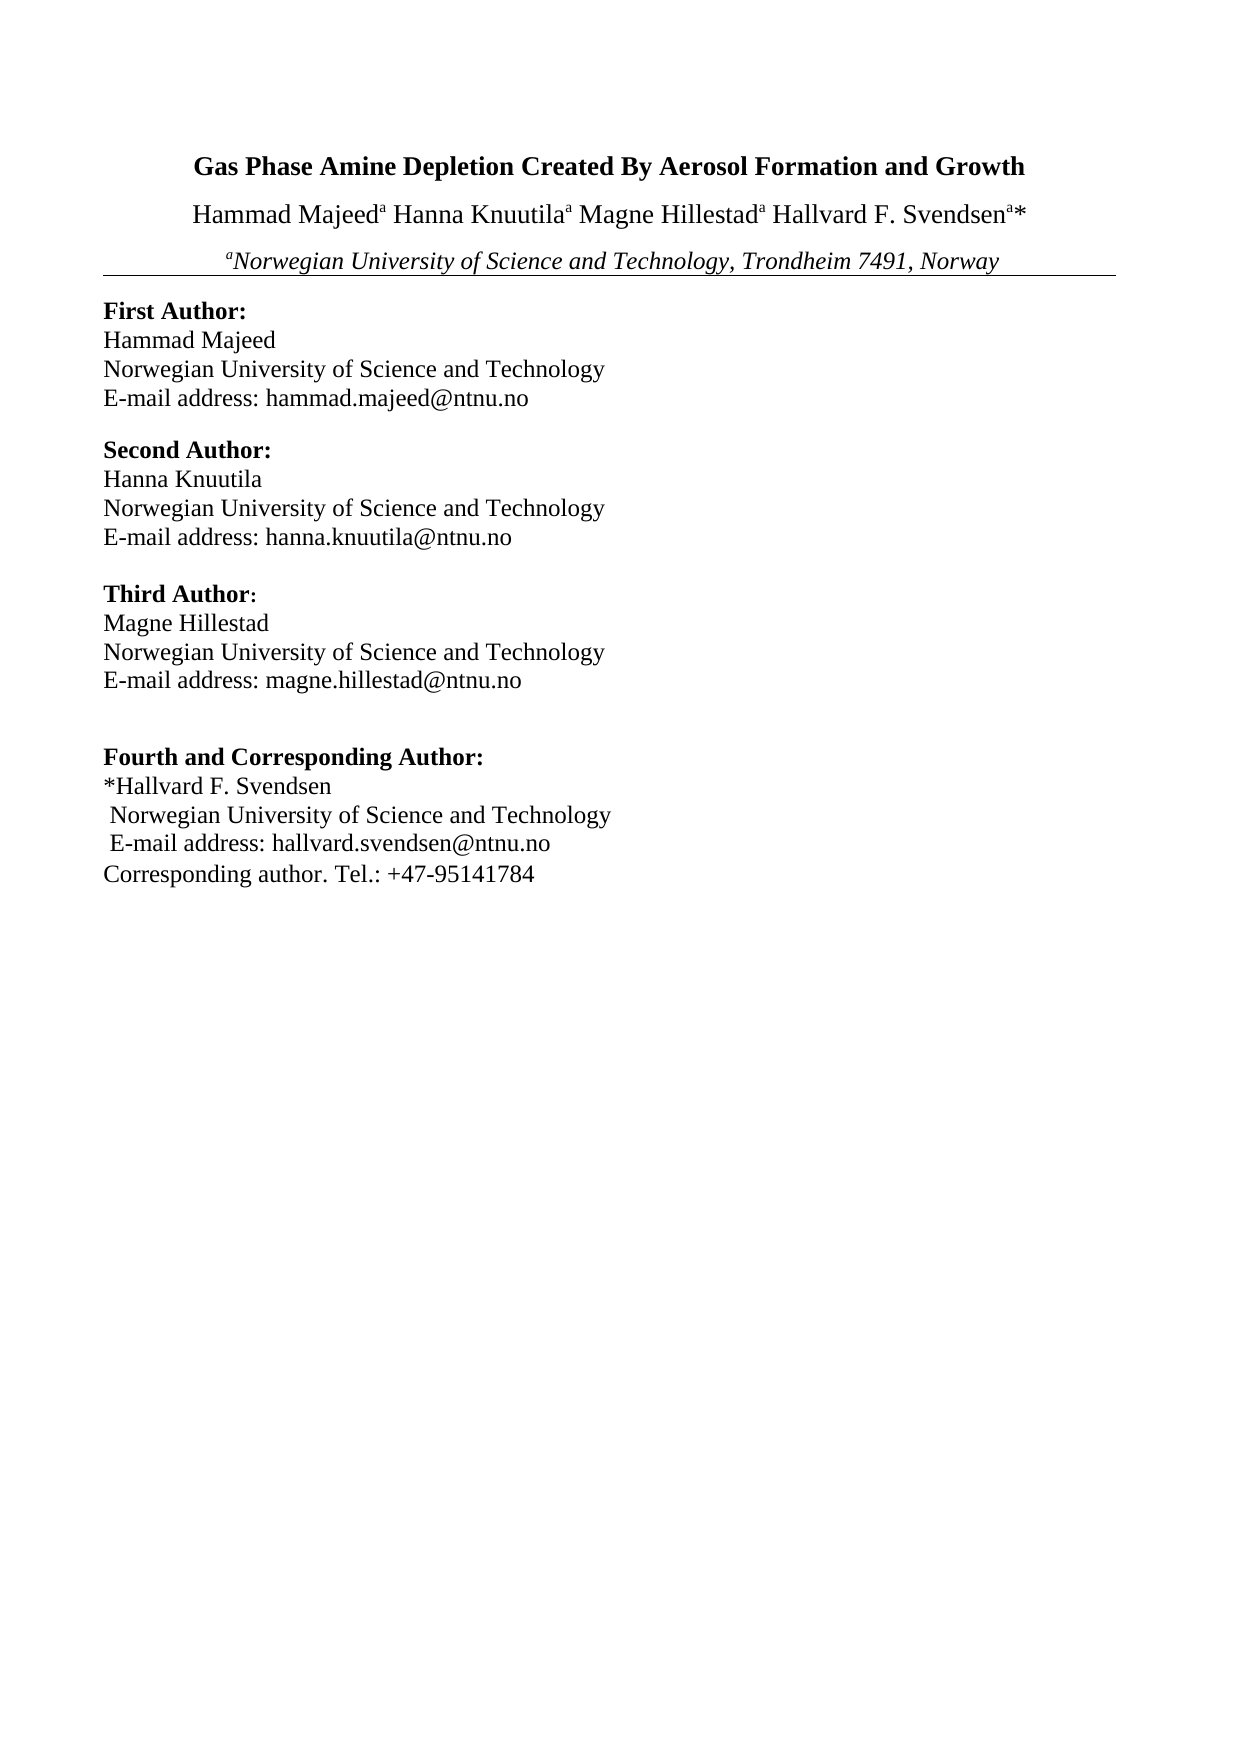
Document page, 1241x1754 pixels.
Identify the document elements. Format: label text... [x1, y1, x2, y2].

text *Hallvard F. Svendsen [103, 771, 1116, 800]
text Hammad Majeeda Hanna Knuutilaa Magne Hillestada Hallvard F. Svendsena* [103, 198, 1116, 229]
text Norwegian University of Science and Technology [103, 637, 1116, 665]
text Hammad Majeed [103, 325, 1116, 354]
text Gas Phase Amine Depletion Created By Aerosol Formation and Growth [103, 150, 1116, 181]
text First Author: [103, 276, 1116, 325]
text Norwegian University of Science and Technology [103, 354, 1116, 383]
text E-mail address: hallvard.svendsen@ntnu.no [103, 828, 1116, 857]
text Magne Hillestad [103, 608, 1116, 637]
text Hanna Knuutila [103, 464, 1116, 493]
text E-mail address: hammad.majeed@ntnu.no [103, 383, 1116, 411]
text Norwegian University of Science and Technology [103, 800, 1116, 828]
text E-mail address: magne.hillestad@ntnu.no [103, 665, 1116, 694]
text Norwegian University of Science and Technology [103, 493, 1116, 522]
text Second Author: [103, 435, 1116, 464]
text E-mail address: hanna.knuutila@ntnu.no [103, 522, 1116, 550]
text Third Author: [103, 579, 1116, 608]
text aNorwegian University of Science and Technology, Trondheim 7491, Norway [103, 246, 1116, 274]
text Fourth and Corresponding Author: [103, 742, 1116, 771]
text Corresponding author. Tel.: +47-95141784 [103, 857, 1116, 888]
